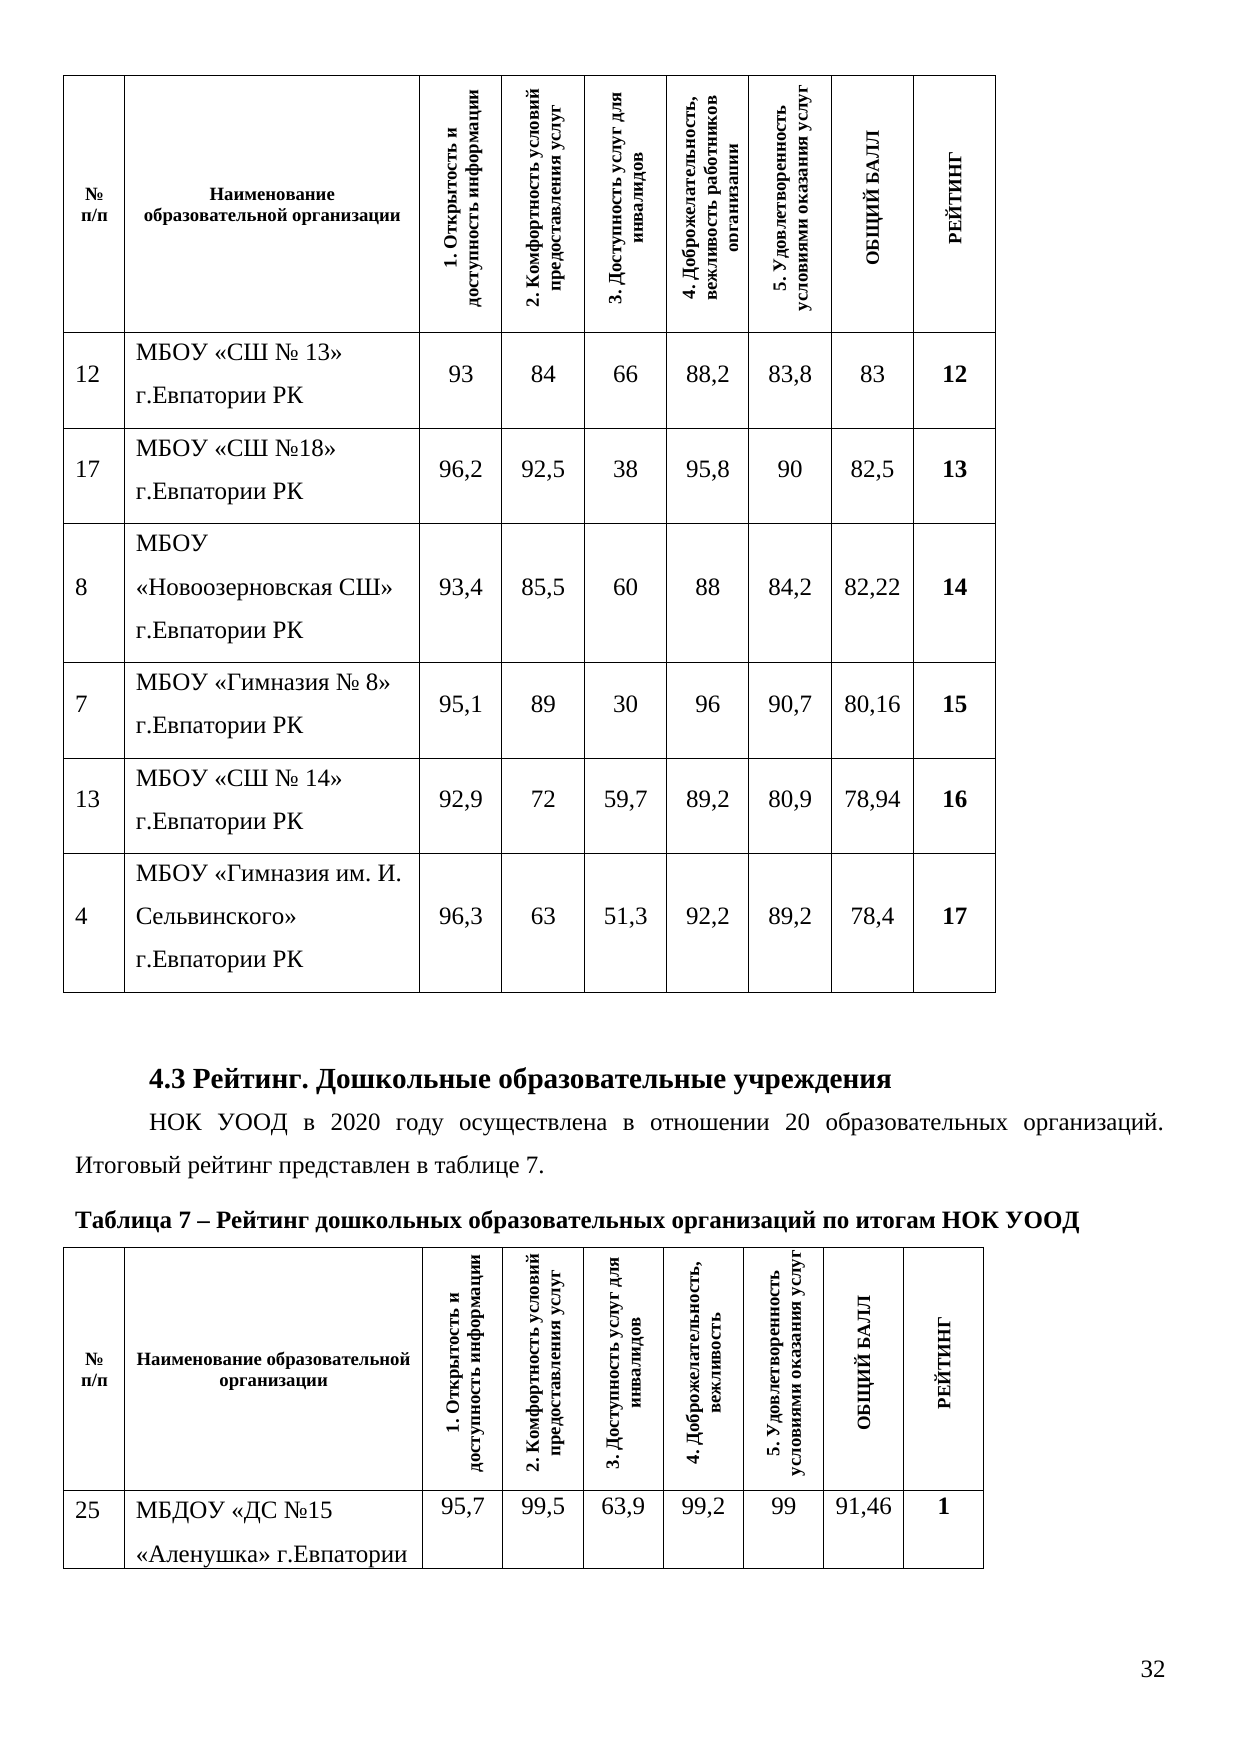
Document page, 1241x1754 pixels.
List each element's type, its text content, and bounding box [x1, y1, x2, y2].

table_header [503, 1248, 583, 1490]
table_header ОБЩИЙ БАЛЛ [832, 76, 913, 332]
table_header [125, 1248, 422, 1490]
table_header 4. Доброжелательность, вежливость работников организации [667, 76, 748, 332]
table_cell 83 [832, 333, 913, 428]
table_header 2. Комфортность условий предоставления услуг [502, 76, 584, 332]
table_cell 93 [420, 333, 501, 428]
table_cell МБОУ «Гимназия № 8» г.Евпатории РК [125, 663, 419, 757]
table_cell МБОУ «СШ № 14» г.Евпатории РК [125, 759, 419, 853]
table_cell 38 [585, 429, 666, 523]
table_header 4. Доброжелательность, вежливость [664, 1248, 743, 1490]
table_cell 84,2 [749, 524, 831, 662]
table_header 1. Открытость и доступность информации [420, 76, 501, 332]
table_cell 25 [64, 1491, 124, 1567]
subtitle 4.3 Рейтинг. Дошкольные образовательные учреждения [75, 1061, 1165, 1094]
table_cell 96,3 [420, 854, 501, 992]
table_cell 7 [64, 663, 124, 757]
table_cell 88 [667, 524, 748, 662]
table_header 3. Доступность услуг для инвалидов [584, 1248, 663, 1490]
table_cell 91,46 [824, 1491, 903, 1567]
table_cell МБОУ «Гимназия им. И. Сельвинского» г.Евпатории РК [125, 854, 419, 992]
table_cell 83,8 [749, 333, 831, 428]
table_header 3. Доступность услуг для инвалидов [585, 76, 666, 332]
table_header 5. Удовлетворенность условиями оказания услуг [749, 76, 831, 332]
table_cell 16 [914, 759, 995, 853]
table_header ОБЩИЙ БАЛЛ [824, 1248, 903, 1490]
table_cell 82,22 [832, 524, 913, 662]
table_cell 84 [502, 333, 584, 428]
table_header Наименование образовательной организации [125, 76, 419, 332]
table_cell 30 [585, 663, 666, 757]
table_cell 13 [64, 759, 124, 853]
table_cell 8 [64, 524, 124, 662]
table_cell 89,2 [749, 854, 831, 992]
table_cell 93,4 [420, 524, 501, 662]
table_cell 80,16 [832, 663, 913, 757]
table_cell 92,9 [420, 759, 501, 853]
text Таблица 7 – Рейтинг дошкольных образовательных организаций по итогам НОК УООД [75, 1206, 1165, 1234]
table_cell 99,2 [664, 1491, 743, 1567]
table_cell 88,2 [667, 333, 748, 428]
table_header РЕЙТИНГ [904, 1248, 983, 1490]
table_cell 78,4 [832, 854, 913, 992]
table_header № п/п [64, 76, 124, 332]
table_cell 12 [914, 333, 995, 428]
table_cell 96,2 [420, 429, 501, 523]
table_cell 59,7 [585, 759, 666, 853]
table_cell 95,1 [420, 663, 501, 757]
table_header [744, 1248, 823, 1490]
table_cell 92,5 [502, 429, 584, 523]
table_cell 85,5 [502, 524, 584, 662]
table_header РЕЙТИНГ [914, 76, 995, 332]
table_cell 89 [502, 663, 584, 757]
table_cell 90 [749, 429, 831, 523]
table_cell 80,9 [749, 759, 831, 853]
table_cell 66 [585, 333, 666, 428]
table_cell 1 [904, 1491, 983, 1567]
table_cell 92,2 [667, 854, 748, 992]
table_cell 89,2 [667, 759, 748, 853]
table_header № п/п [64, 1248, 124, 1490]
table_cell 99,5 [503, 1491, 583, 1567]
table_cell 14 [914, 524, 995, 662]
table_cell 13 [914, 429, 995, 523]
table_cell 90,7 [749, 663, 831, 757]
table_cell 15 [914, 663, 995, 757]
table_cell 51,3 [585, 854, 666, 992]
table_cell 60 [585, 524, 666, 662]
table_cell 4 [64, 854, 124, 992]
table_cell 12 [64, 333, 124, 428]
table_cell МБДОУ «ДС №15 «Аленушка» г.Евпатории РК [125, 1491, 422, 1567]
table_cell 72 [502, 759, 584, 853]
table_cell 99 [744, 1491, 823, 1567]
table_cell 96 [667, 663, 748, 757]
text НОК УООД в 2020 году осуществлена в отношении 20 образовательных организаций. Итоговый рейтинг представлен в таблице 7. [75, 1107, 1165, 1179]
table_cell 78,94 [832, 759, 913, 853]
table_cell МБОУ «Новоозерновская СШ» г.Евпатории РК [125, 524, 419, 662]
table_cell 17 [64, 429, 124, 523]
table_cell 63,9 [584, 1491, 663, 1567]
table_cell 17 [914, 854, 995, 992]
table_cell 95,7 [423, 1491, 502, 1567]
table_cell 63 [502, 854, 584, 992]
table_cell 82,5 [832, 429, 913, 523]
table_cell МБОУ «СШ № 13» г.Евпатории РК [125, 333, 419, 428]
table_header 1. Открытость и доступность информации [423, 1248, 502, 1490]
table_cell МБОУ «СШ №18» г.Евпатории РК [125, 429, 419, 523]
table_cell 95,8 [667, 429, 748, 523]
